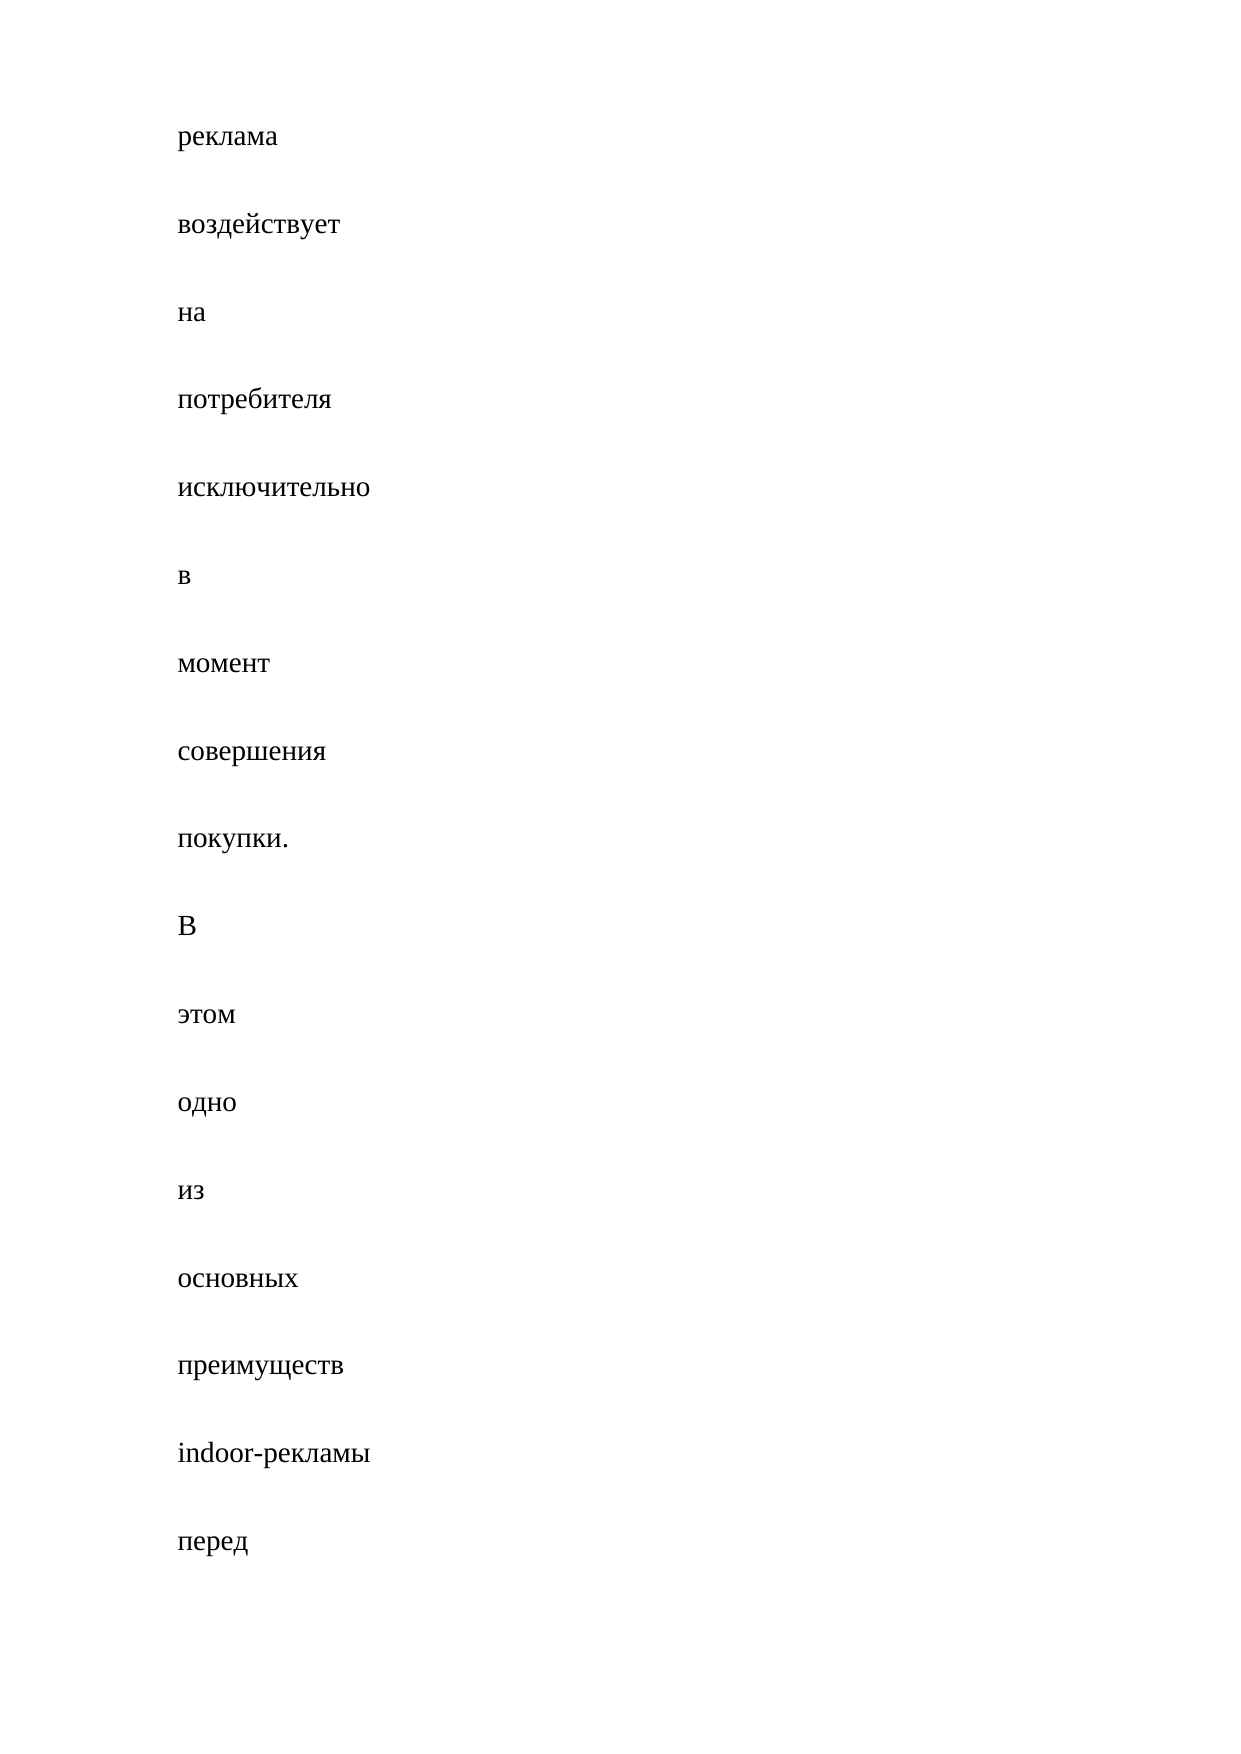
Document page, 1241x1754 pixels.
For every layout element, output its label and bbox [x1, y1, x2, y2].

text [177, 118, 1152, 1594]
